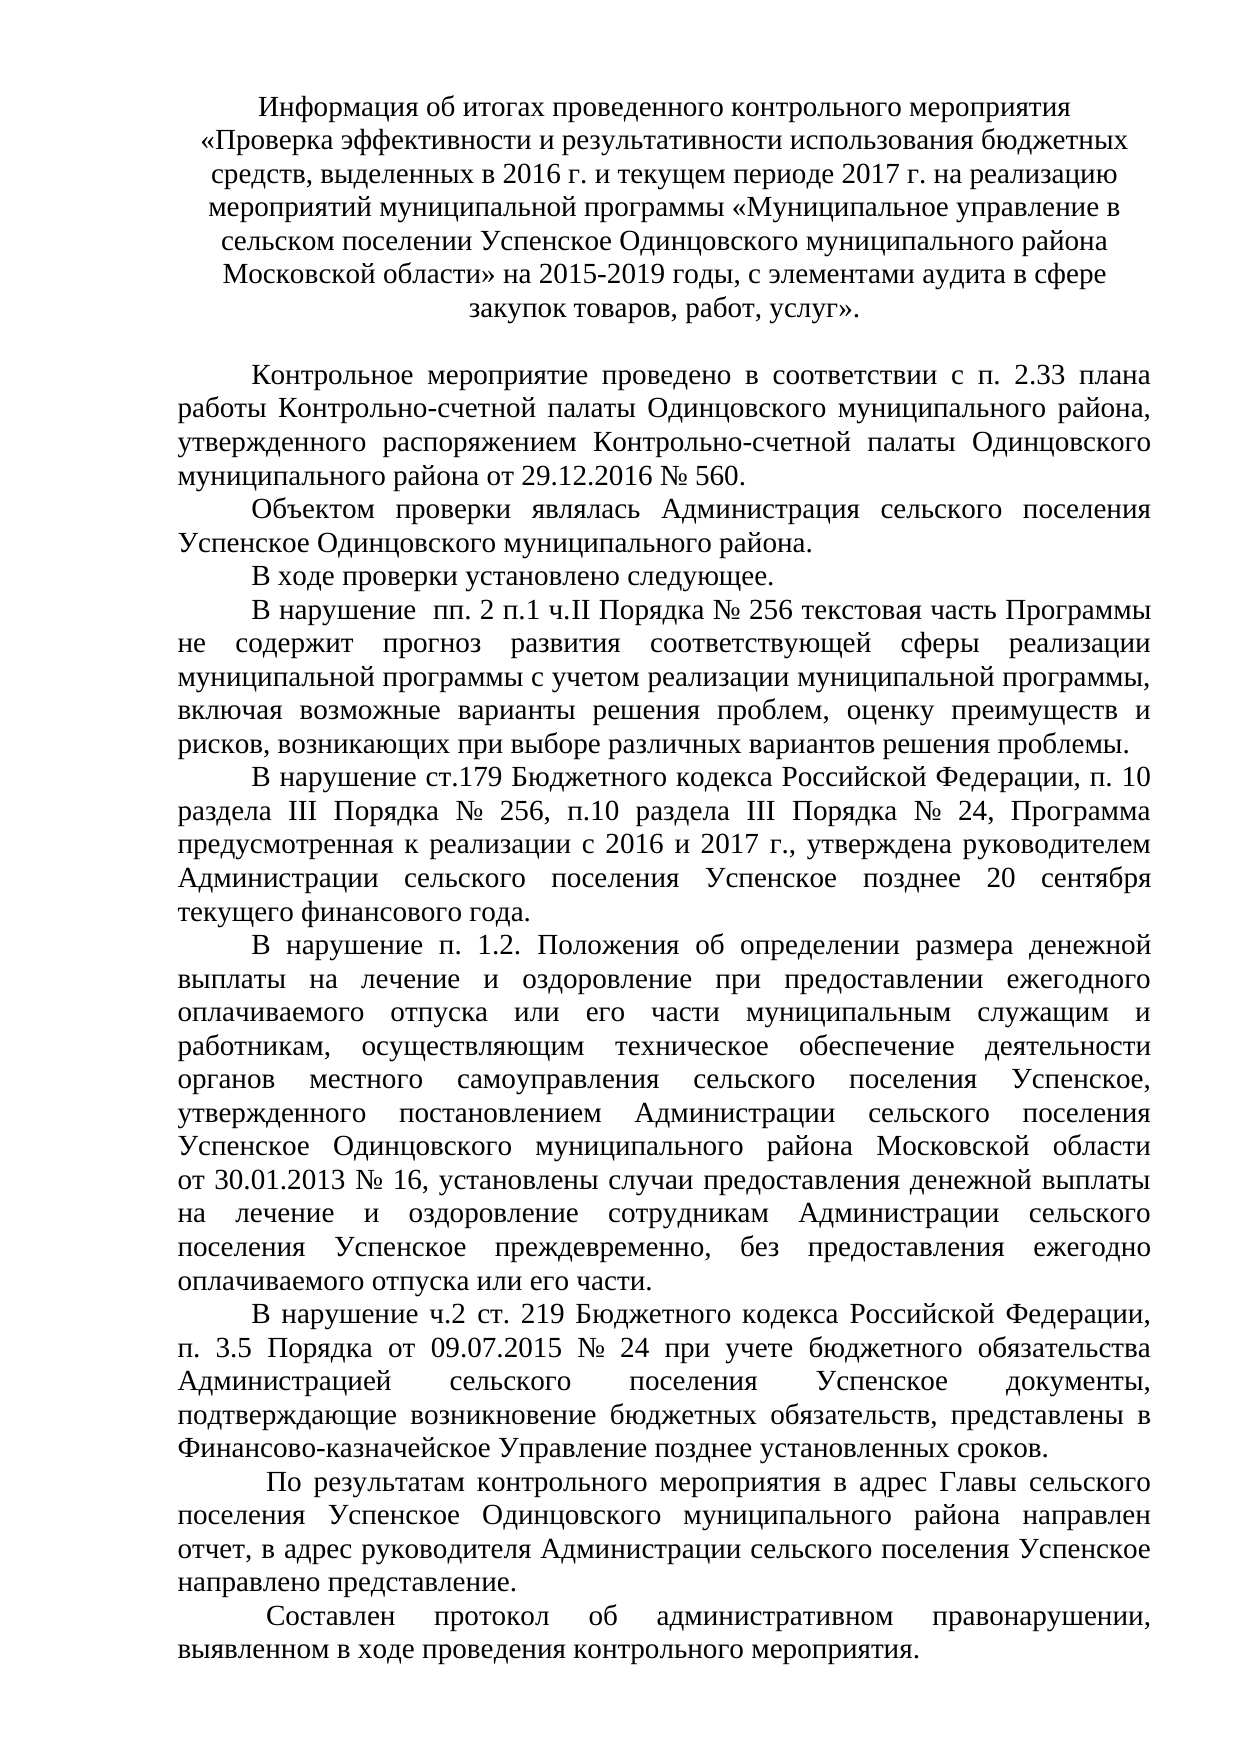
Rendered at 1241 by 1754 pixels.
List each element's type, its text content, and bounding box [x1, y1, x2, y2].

text В нарушение ч.2 ст. 219 Бюджетного кодекса Российской Федерации, п. 3.5 Порядка от 09.07.2015 № 24 при учете бюджетного обязательства Администрацией сельского поселения Успенское документы, подтверждающие возникновение бюджетных обязательств, представлены в Финансово-казначейское Управление позднее установленных сроков. [177, 1296, 1152, 1464]
text Контрольное мероприятие проведено в соответствии с п. 2.33 плана работы Контрольно-счетной палаты Одинцовского муниципального района, утвержденного распоряжением Контрольно-счетной палаты Одинцовского муниципального района от 29.12.2016 № 560. [177, 357, 1152, 491]
text Информация об итогах проведенного контрольного мероприятия [177, 89, 1152, 122]
text В нарушение пп. 2 п.1 ч.II Порядка № 256 текстовая часть Программы не содержит прогноз развития соответствующей сферы реализации муниципальной программы с учетом реализации муниципальной программы, включая возможные варианты решения проблем, оценку преимуществ и рисков, возникающих при выборе различных вариантов решения проблемы. [177, 592, 1152, 759]
text Составлен протокол об административном правонарушении, выявленном в ходе проведения контрольного мероприятия. [177, 1598, 1152, 1665]
text «Проверка эффективности и результативности использования бюджетных средств, выделенных в 2016 г. и текущем периоде 2017 г. на реализацию мероприятий муниципальной программы «Муниципальное управление в сельском поселении Успенское Одинцовского муниципального района Московской области» на 2015-2019 годы, с элементами аудита в сфере закупок товаров, работ, услуг». [177, 122, 1152, 323]
text В нарушение п. 1.2. Положения об определении размера денежной выплаты на лечение и оздоровление при предоставлении ежегодного оплачиваемого отпуска или его части муниципальным служащим и работникам, осуществляющим техническое обеспечение деятельности органов местного самоуправления сельского поселения Успенское, утвержденного постановлением Администрации сельского поселения Успенское Одинцовского муниципального района Московской области от 30.01.2013 № 16, установлены случаи предоставления денежной выплаты на лечение и оздоровление сотрудникам Администрации сельского поселения Успенское преждевременно, без предоставления ежегодно оплачиваемого отпуска или его части. [177, 927, 1152, 1296]
text Объектом проверки являлась Администрация сельского поселения Успенское Одинцовского муниципального района. [177, 491, 1152, 558]
text По результатам контрольного мероприятия в адрес Главы сельского поселения Успенское Одинцовского муниципального района направлен отчет, в адрес руководителя Администрации сельского поселения Успенское направлено представление. [177, 1464, 1152, 1598]
text В ходе проверки установлено следующее. [177, 558, 1152, 592]
text В нарушение ст.179 Бюджетного кодекса Российской Федерации, п. 10 раздела III Порядка № 256, п.10 раздела III Порядка № 24, Программа предусмотренная к реализации с 2016 и 2017 г., утверждена руководителем Администрации сельского поселения Успенское позднее 20 сентября текущего финансового года. [177, 759, 1152, 927]
